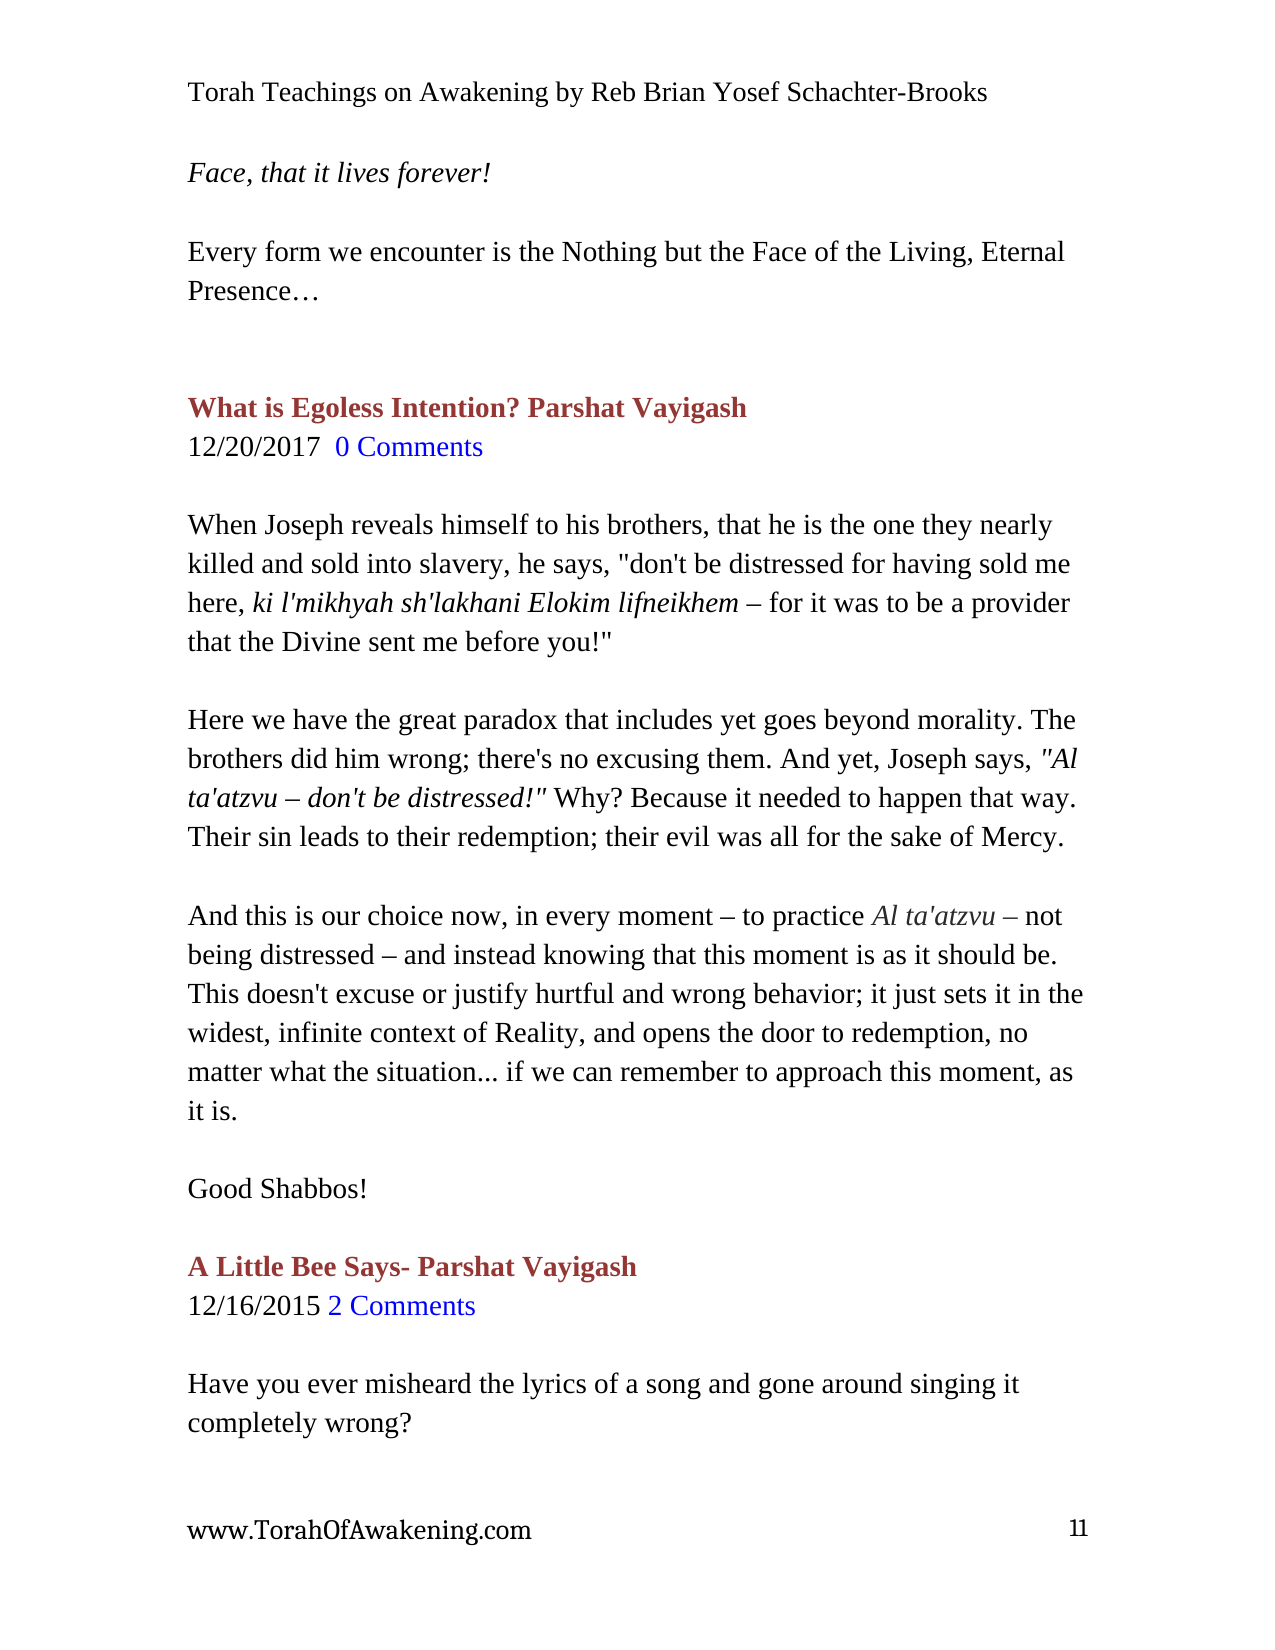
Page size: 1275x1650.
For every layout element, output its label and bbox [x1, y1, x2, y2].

text [187, 150, 1087, 1478]
